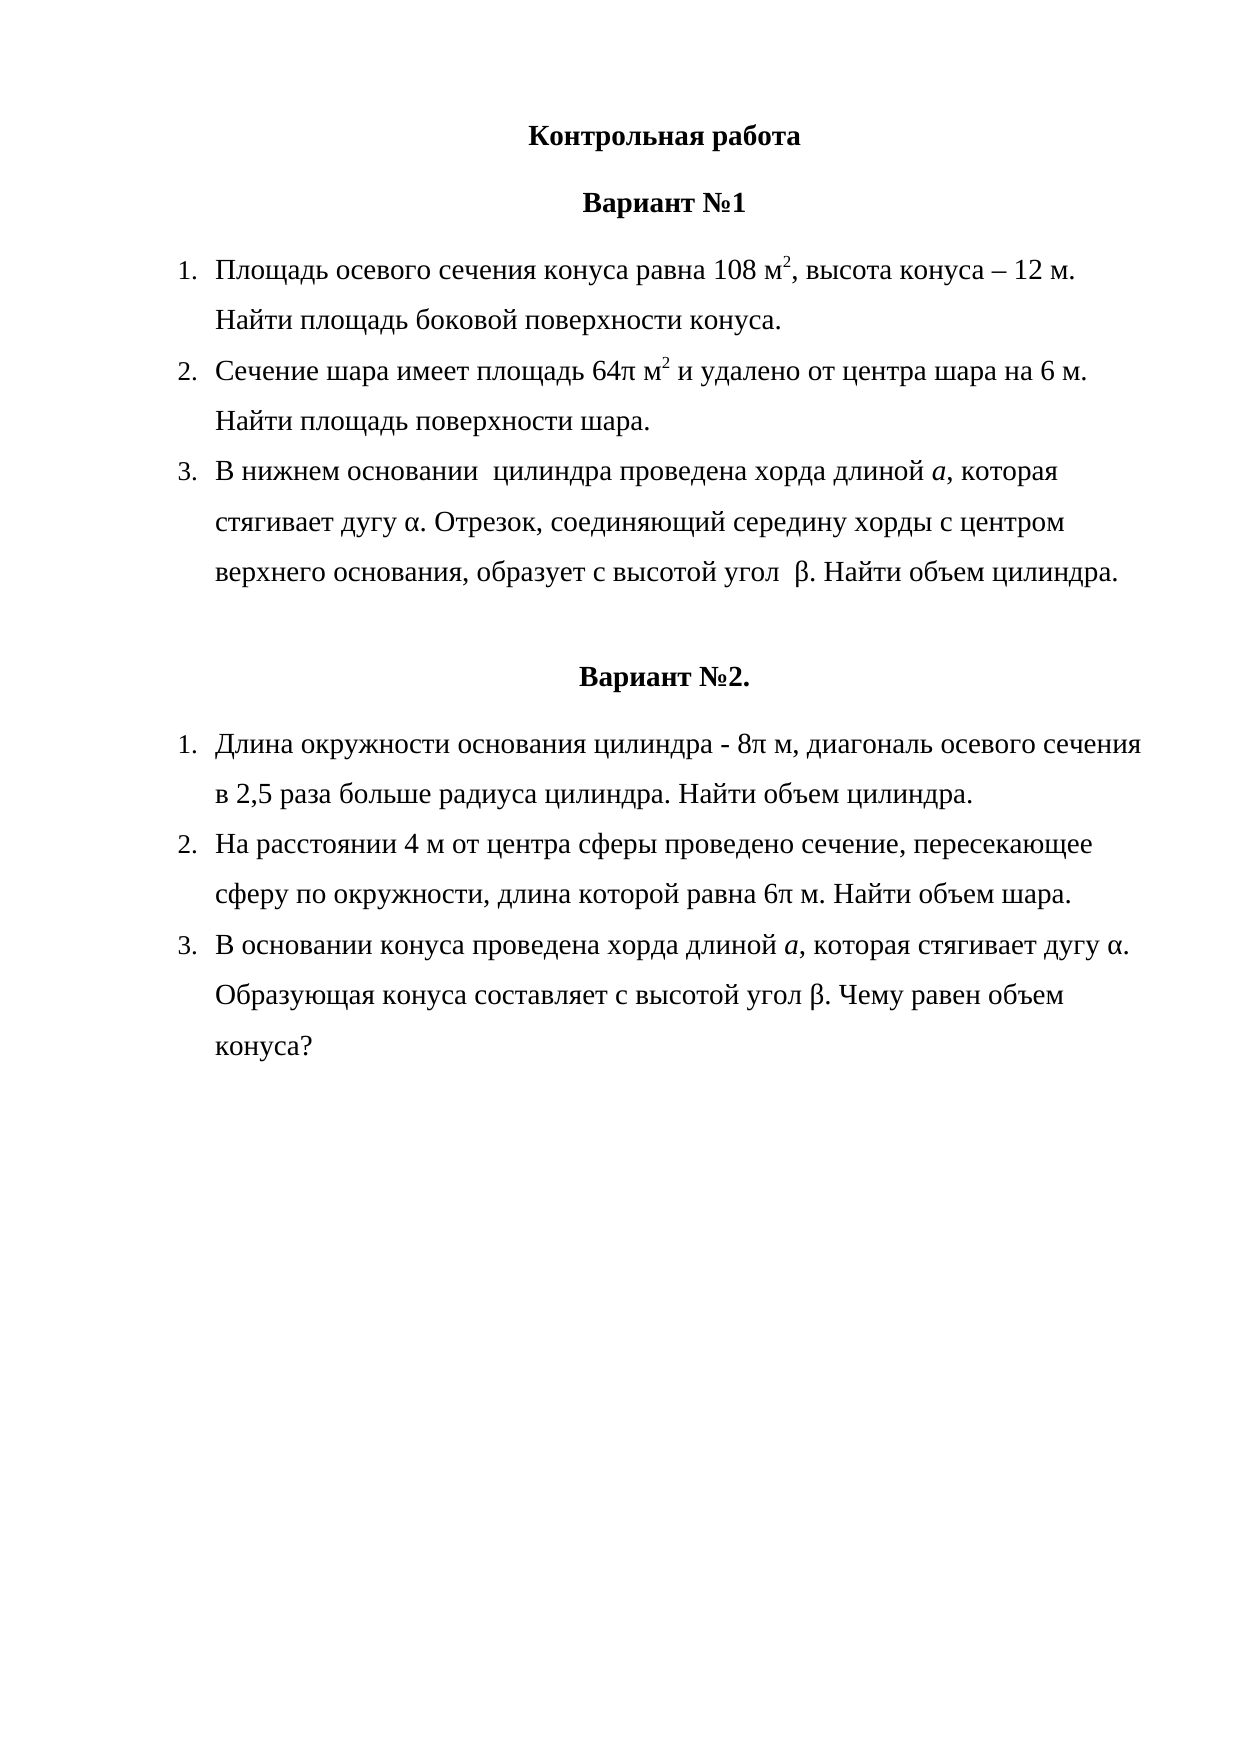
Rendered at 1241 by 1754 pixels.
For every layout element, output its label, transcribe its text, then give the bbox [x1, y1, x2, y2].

list В основании конуса проведена хорда длиной а, которая стягивает дугу α. Образующая конуса составляет с высотой угол β. Чему равен объем конуса? [177, 927, 1152, 1061]
list Длина окружности основания цилиндра - 8π м, диагональ осевого сечения в 2,5 раза больше радиуса цилиндра. Найти объем цилиндра. [177, 726, 1152, 809]
text Контрольная работа [177, 118, 1152, 152]
text Вариант №2. [177, 659, 1152, 692]
list Сечение шара имеет площадь 64π м2 и удалено от центра шара на . Найти площадь поверхности шара. [177, 353, 1152, 437]
list На расстоянии от центра сферы проведено сечение, пересекающее сферу по окружности, длина которой равна 6π м. Найти объем шара. [177, 826, 1152, 910]
list Площадь осевого сечения конуса равна , высота конуса – . Найти площадь боковой поверхности конуса. [177, 252, 1152, 336]
list В нижнем основании цилиндра проведена хорда длиной а, которая стягивает дугу α. Отрезок, соединяющий середину хорды с центром верхнего основания, образует с высотой угол β. Найти объем цилиндра. [177, 453, 1152, 587]
text Вариант №1 [177, 185, 1152, 219]
